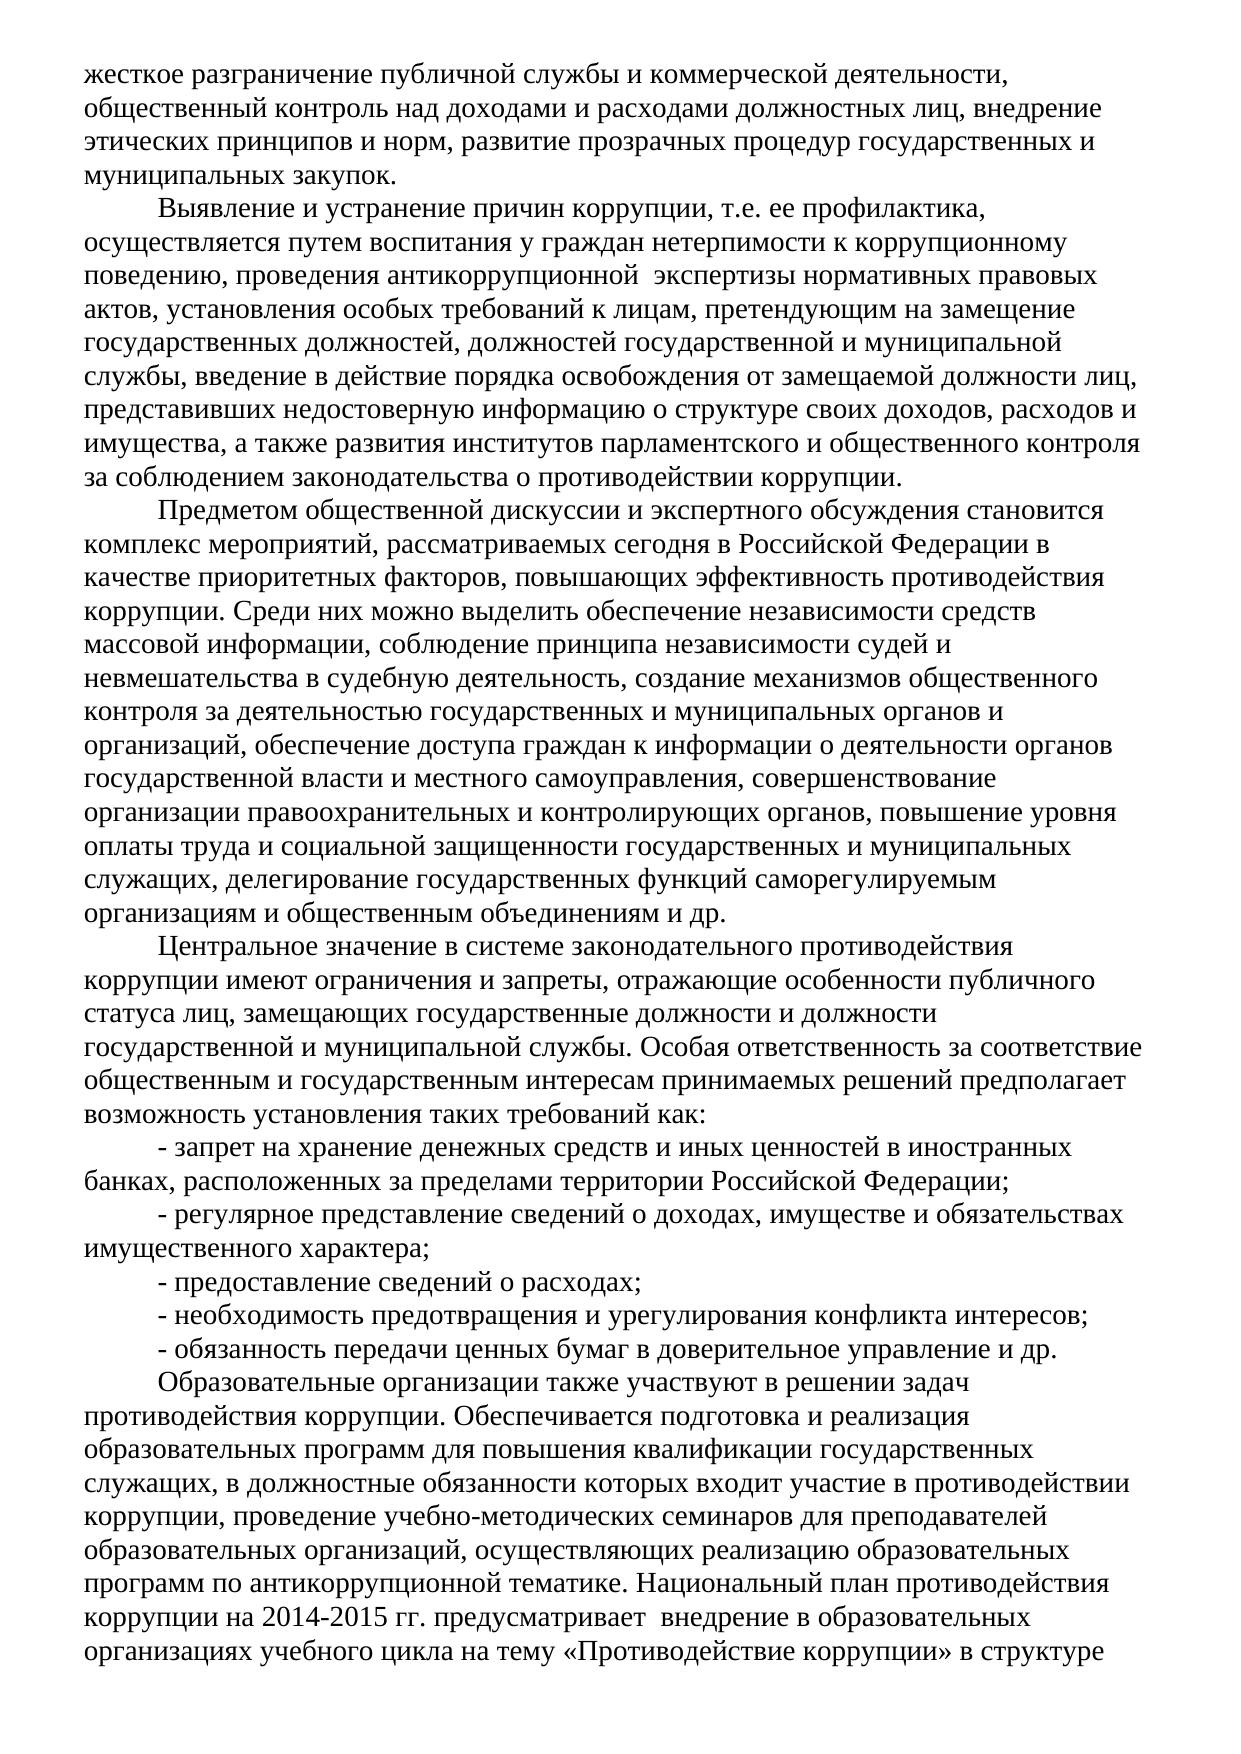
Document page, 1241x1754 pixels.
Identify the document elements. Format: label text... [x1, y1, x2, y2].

list - обязанность передачи ценных бумаг в доверительное управление и др. [83, 1331, 1152, 1364]
list - регулярное представление сведений о доходах, имуществе и обязательствах имущественного характера; [83, 1197, 1152, 1264]
list - необходимость предотвращения и урегулирования конфликта интересов; [83, 1297, 1152, 1331]
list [83, 1364, 1152, 1666]
list - запрет на хранение денежных средств и иных ценностей в иностранных банках, расположенных за пределами территории Российской Федерации; [83, 1129, 1152, 1197]
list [83, 56, 1152, 190]
list Предметом общественной дискуссии и экспертного обсуждения становится комплекс мероприятий, рассматриваемых сегодня в Российской Федерации в качестве приоритетных факторов, повышающих эффективность противодействия коррупции. Среди них можно выделить обеспечение независимости средств массовой информации, соблюдение принципа независимости судей и невмешательства в судебную деятельность, создание механизмов общественного контроля за деятельностью государственных и муниципальных органов и организаций, обеспечение доступа граждан к информации о деятельности органов государственной власти и местного самоуправления, совершенствование организации правоохранительных и контролирующих органов, повышение уровня оплаты труда и социальной защищенности государственных и муниципальных служащих, делегирование государственных функций саморегулируемым организациям и общественным объединениям и др. [83, 492, 1152, 928]
list Выявление и устранение причин коррупции, т.е. ее профилактика, осуществляется путем воспитания у граждан нетерпимости к коррупционному поведению, проведения антикоррупционной экспертизы нормативных правовых актов, установления особых требований к лицам, претендующим на замещение государственных должностей, должностей государственной и муниципальной службы, введение в действие порядка освобождения от замещаемой должности лиц, представивших недостоверную информацию о структуре своих доходов, расходов и имущества, а также развития институтов парламентского и общественного контроля за соблюдением законодательства о противодействии коррупции. [83, 190, 1152, 492]
list - предоставление сведений о расходах; [83, 1264, 1152, 1297]
list Центральное значение в системе законодательного противодействия коррупции имеют ограничения и запреты, отражающие особенности публичного статуса лиц, замещающих государственные должности и должности государственной и муниципальной службы. Особая ответственность за соответствие общественным и государственным интересам принимаемых решений предполагает возможность установления таких требований как: [83, 928, 1152, 1129]
